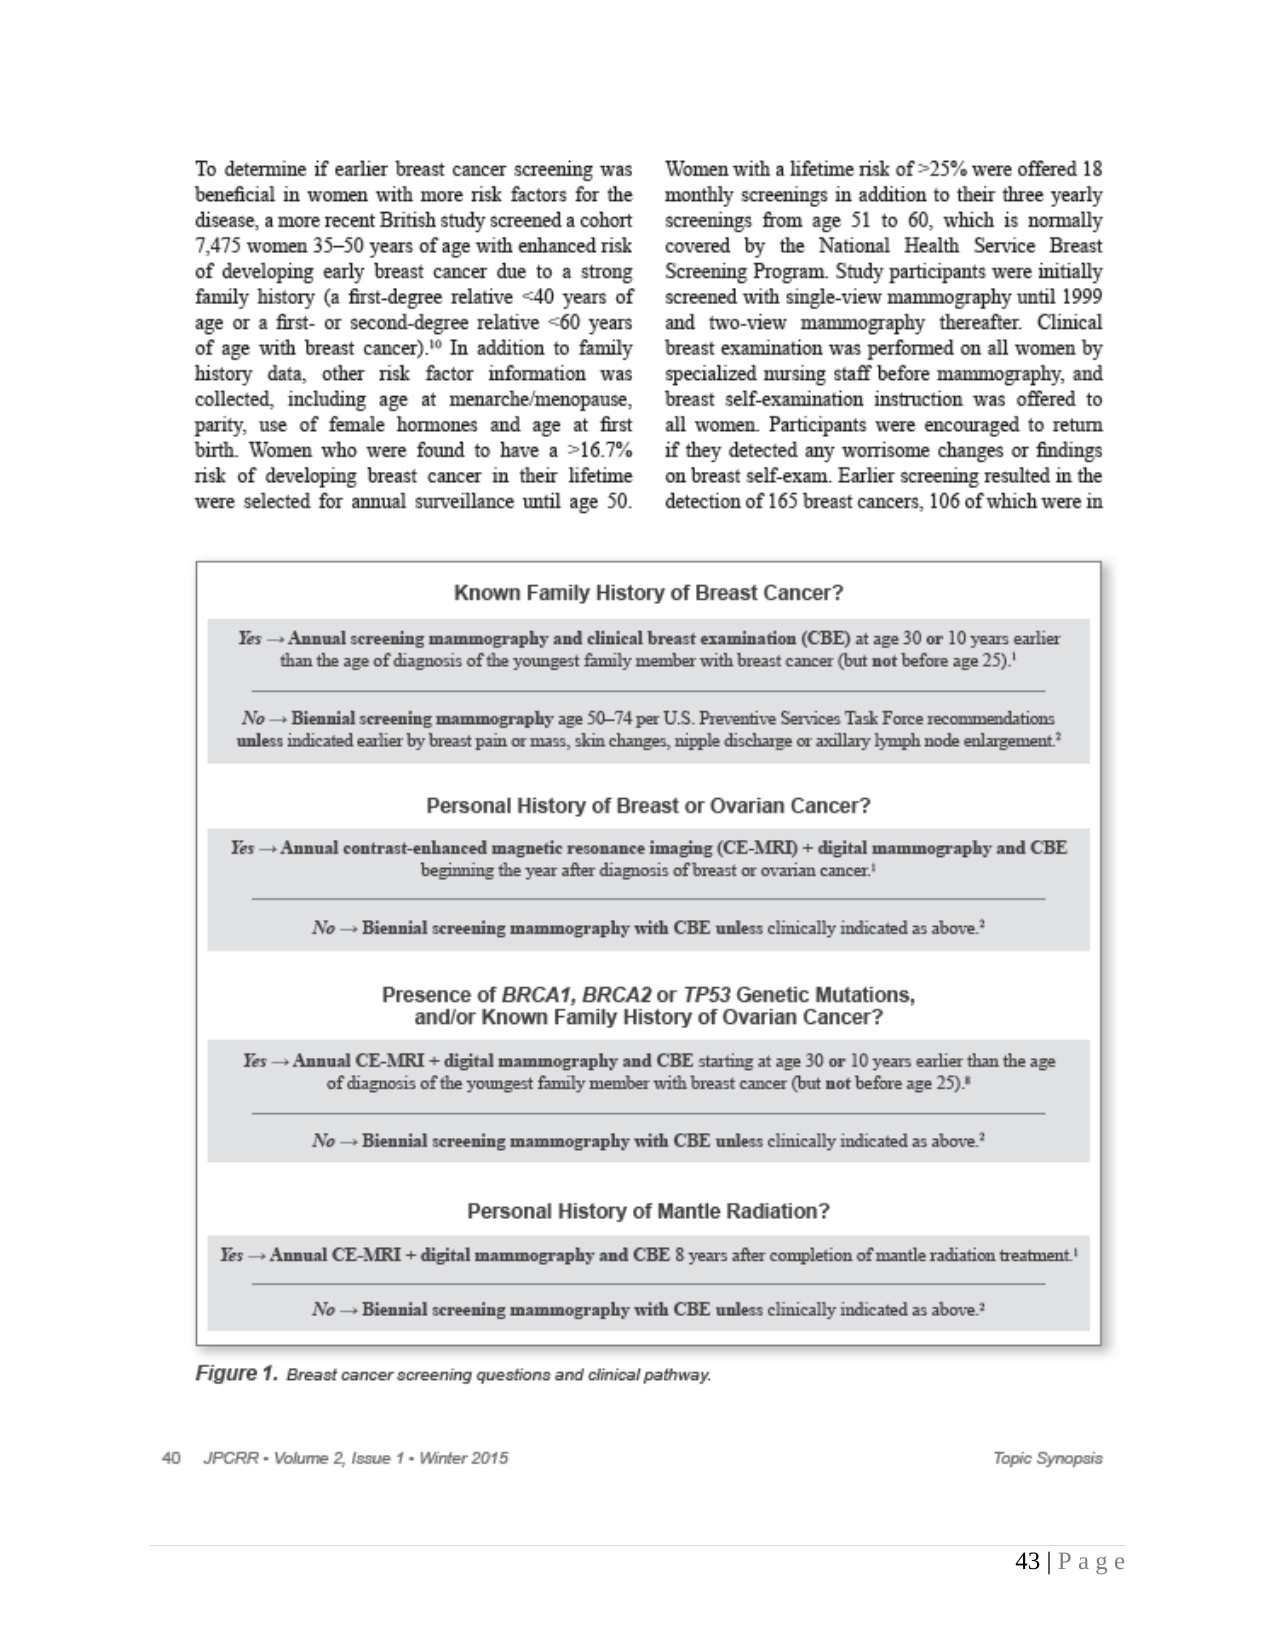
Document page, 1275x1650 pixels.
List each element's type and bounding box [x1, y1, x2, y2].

picture [150, 150, 1125, 1471]
